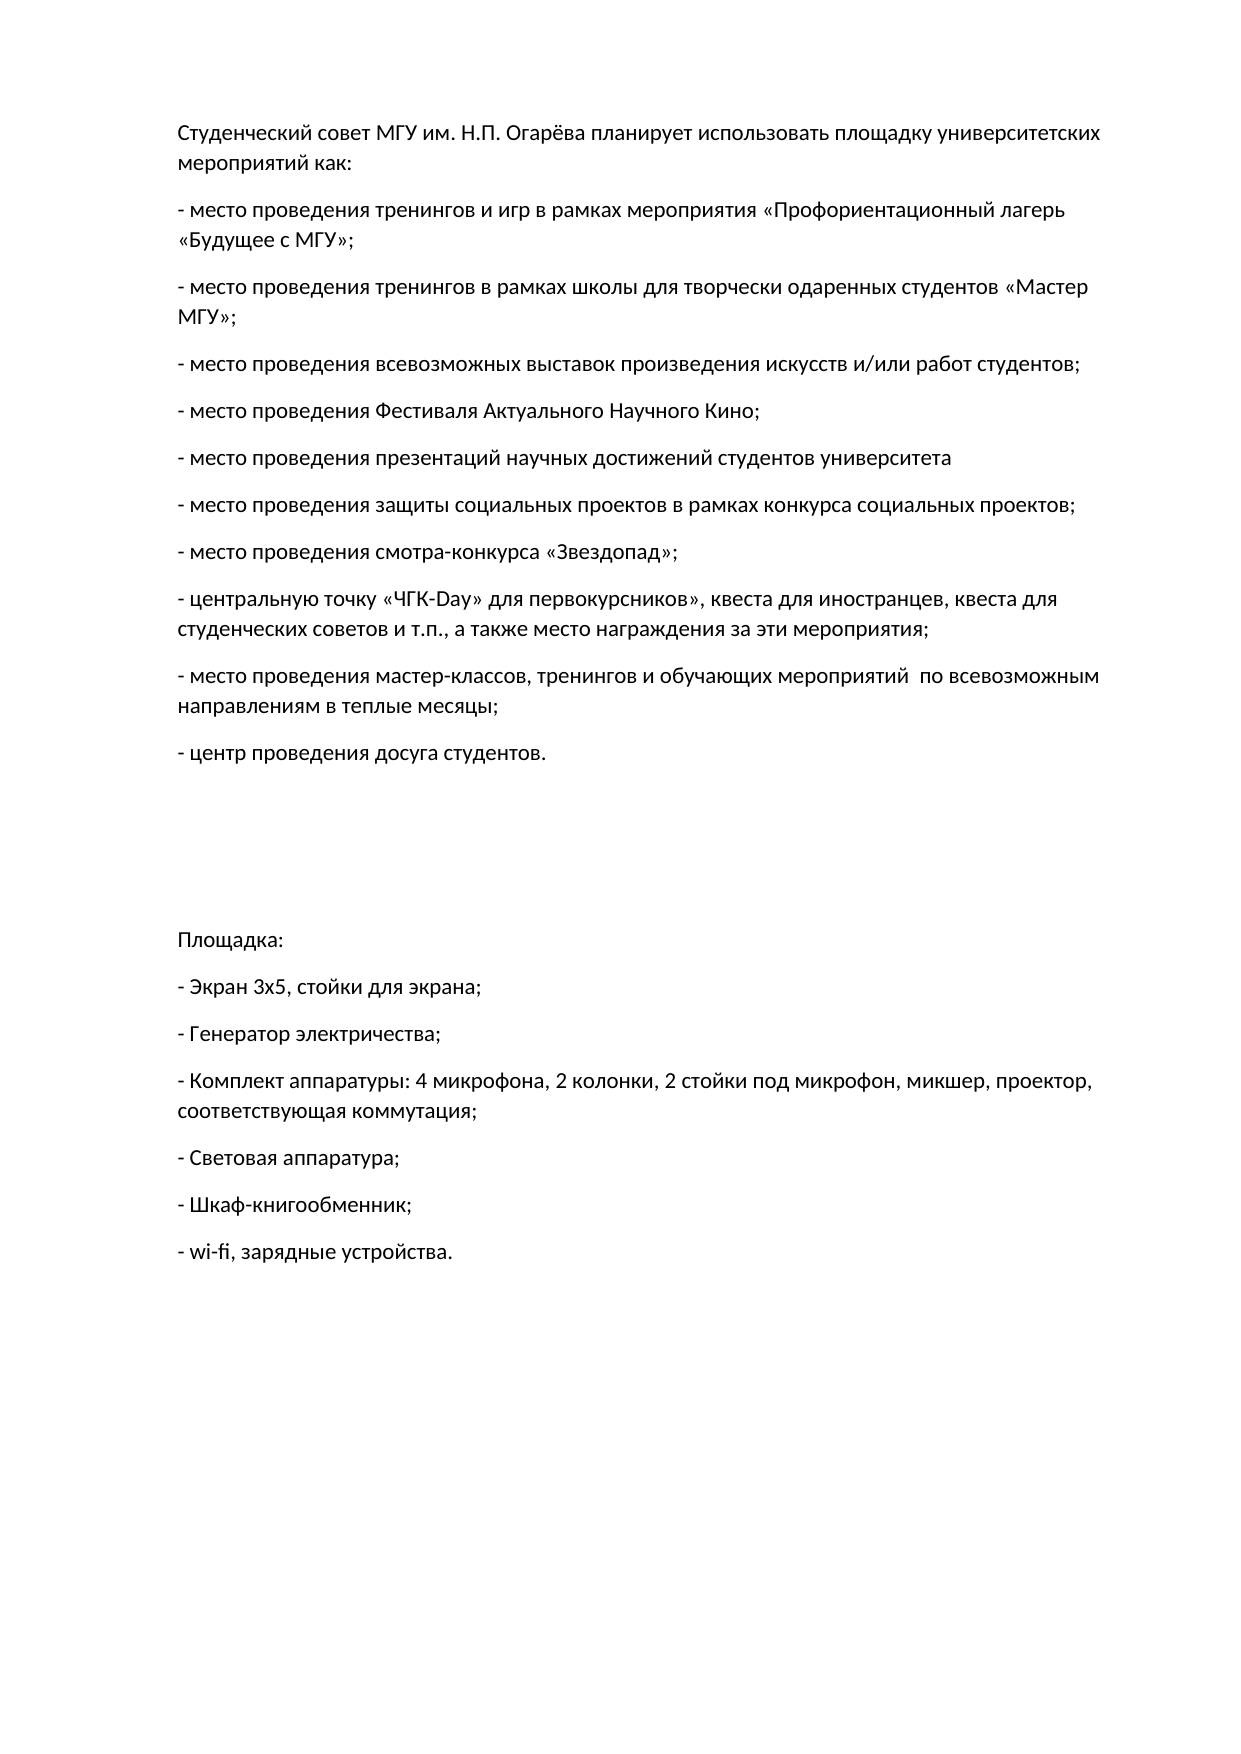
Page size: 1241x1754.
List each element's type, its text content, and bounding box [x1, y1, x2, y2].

text - Экран 3х5, стойки для экрана; [177, 972, 1152, 1000]
text Студенческий совет МГУ им. Н.П. Огарёва планирует использовать площадку университетских мероприятий как: [177, 118, 1152, 176]
text - место проведения смотра-конкурса «Звездопад»; [177, 537, 1152, 565]
text - место проведения мастер-классов, тренингов и обучающих мероприятий по всевозможным направлениям в теплые месяцы; [177, 661, 1152, 719]
text - место проведения Фестиваля Актуального Научного Кино; [177, 396, 1152, 424]
text - Шкаф-книгообменник; [177, 1190, 1152, 1218]
text - центральную точку «ЧГК-Day» для первокурсников», квеста для иностранцев, квеста для студенческих советов и т.п., а также место награждения за эти мероприятия; [177, 584, 1152, 642]
text - место проведения презентаций научных достижений студентов университета [177, 443, 1152, 471]
text - Комплект аппаратуры: 4 микрофона, 2 колонки, 2 стойки под микрофон, микшер, проектор, соответствующая коммутация; [177, 1066, 1152, 1124]
text - место проведения тренингов в рамках школы для творчески одаренных студентов «Мастер МГУ»; [177, 272, 1152, 331]
text - место проведения защиты социальных проектов в рамках конкурса социальных проектов; [177, 490, 1152, 518]
text - wi-fi, зарядные устройства. [177, 1237, 1152, 1265]
text - центр проведения досуга студентов. [177, 738, 1152, 766]
text - место проведения всевозможных выставок произведения искусств и/или работ студентов; [177, 349, 1152, 377]
text - Генератор электричества; [177, 1019, 1152, 1047]
text - место проведения тренингов и игр в рамках мероприятия «Профориентационный лагерь «Будущее с МГУ»; [177, 195, 1152, 253]
text Площадка: [177, 925, 1152, 953]
text - Световая аппаратура; [177, 1143, 1152, 1171]
